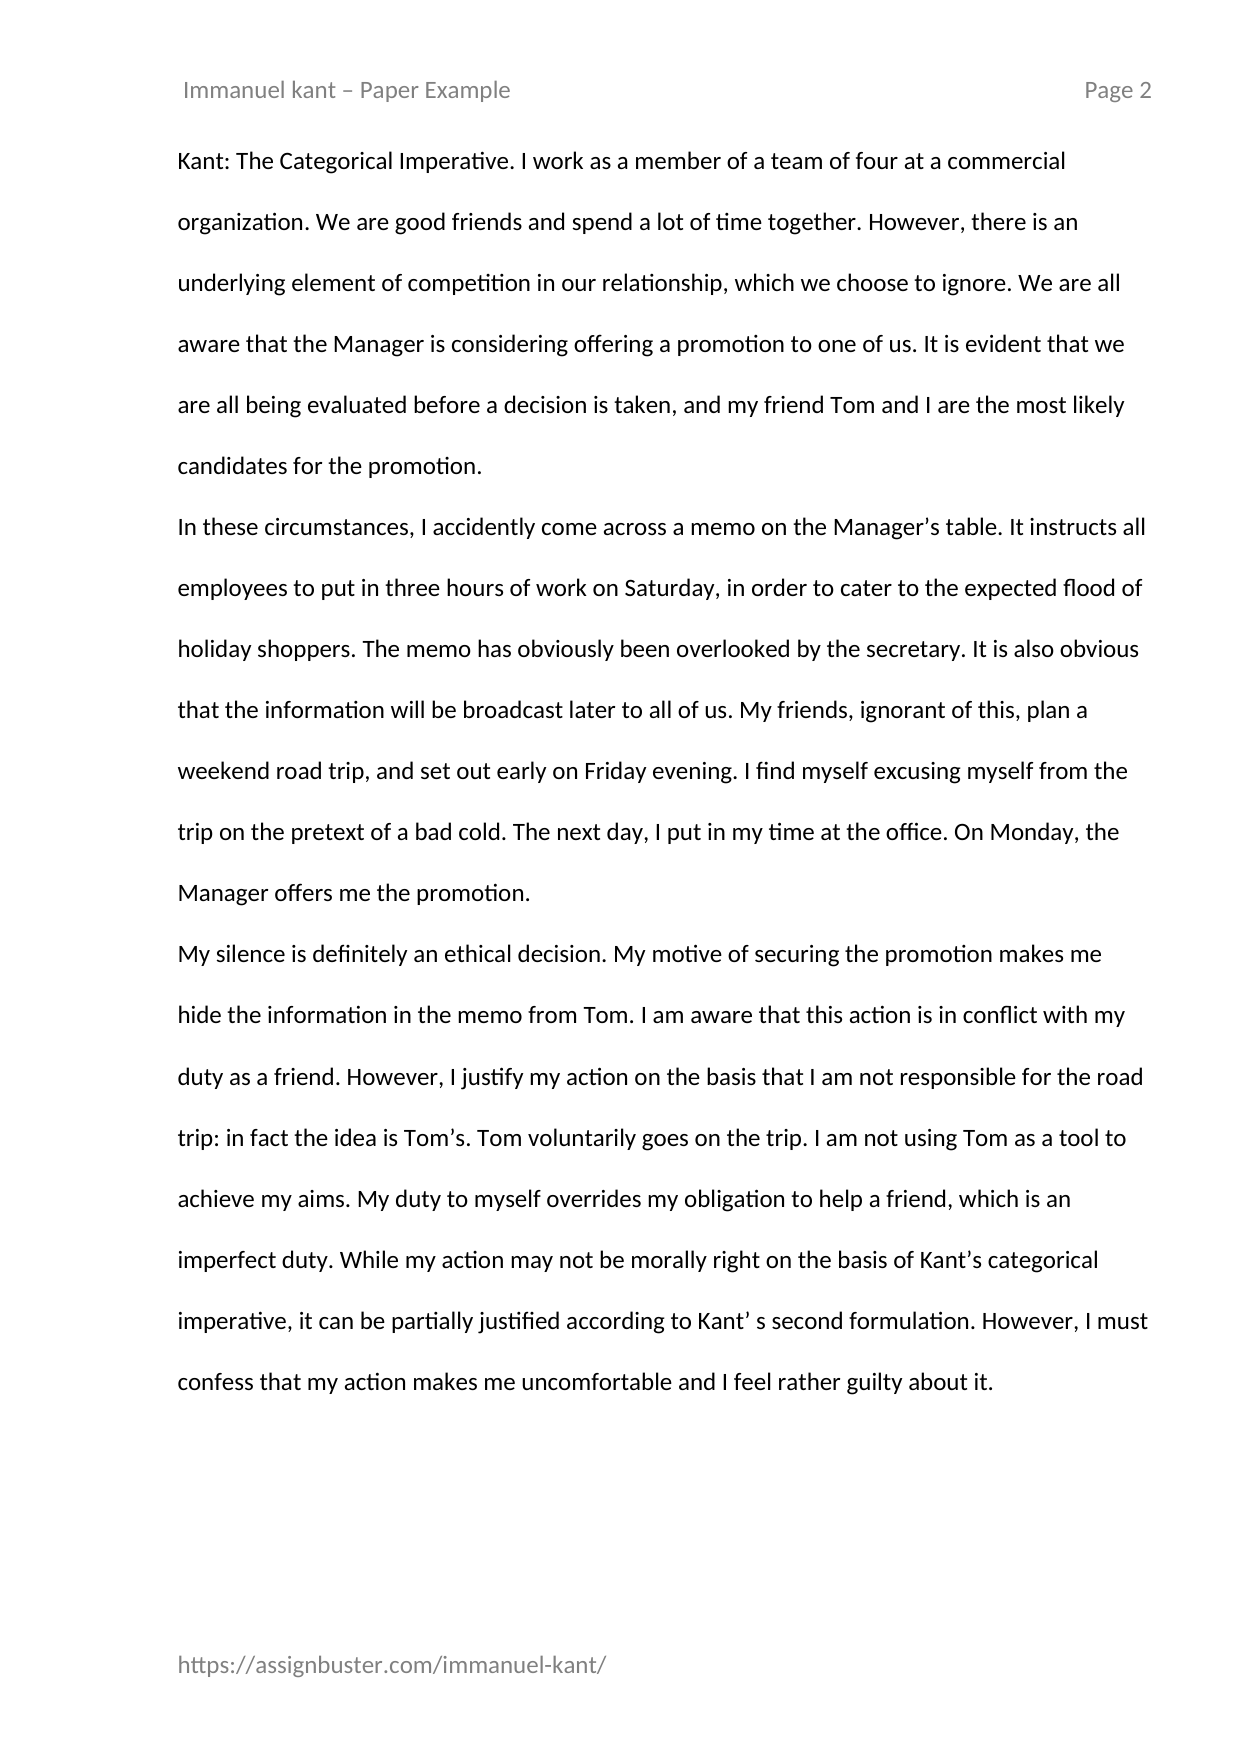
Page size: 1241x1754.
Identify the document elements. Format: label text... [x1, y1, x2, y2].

text Kant: The Categorical Imperative. I work as a member of a team of four at a commercial organization. We are good friends and spend a lot of time together. However, there is an underlying element of competition in our relationship, which we choose to ignore. We are all aware that the Manager is considering offering a promotion to one of us. It is evident that we are all being evaluated before a decision is taken, and my friend Tom and I are the most likely candidates for the promotion. In these circumstances, I accidently come across a memo on the Manager’s table. It instructs all employees to put in three hours of work on Saturday, in order to cater to the expected flood of holiday shoppers. The memo has obviously been overlooked by the secretary. It is also obvious that the information will be broadcast later to all of us. My friends, ignorant of this, plan a weekend road trip, and set out early on Friday evening. I find myself excusing myself from the trip on the pretext of a bad cold. The next day, I put in my time at the office. On Monday, the Manager offers me the promotion. My silence is definitely an ethical decision. My motive of securing the promotion makes me hide the information in the memo from Tom. I am aware that this action is in conflict with my duty as a friend. However, I justify my action on the basis that I am not responsible for the road trip: in fact the idea is Tom’s. Tom voluntarily goes on the trip. I am not using Tom as a tool to achieve my aims. My duty to myself overrides my obligation to help a friend, which is an imperfect duty. While my action may not be morally right on the basis of Kant’s categorical imperative, it can be partially justified according to Kant’ s second formulation. However, I must confess that my action makes me uncomfortable and I feel rather guilty about it. [177, 145, 1152, 1396]
